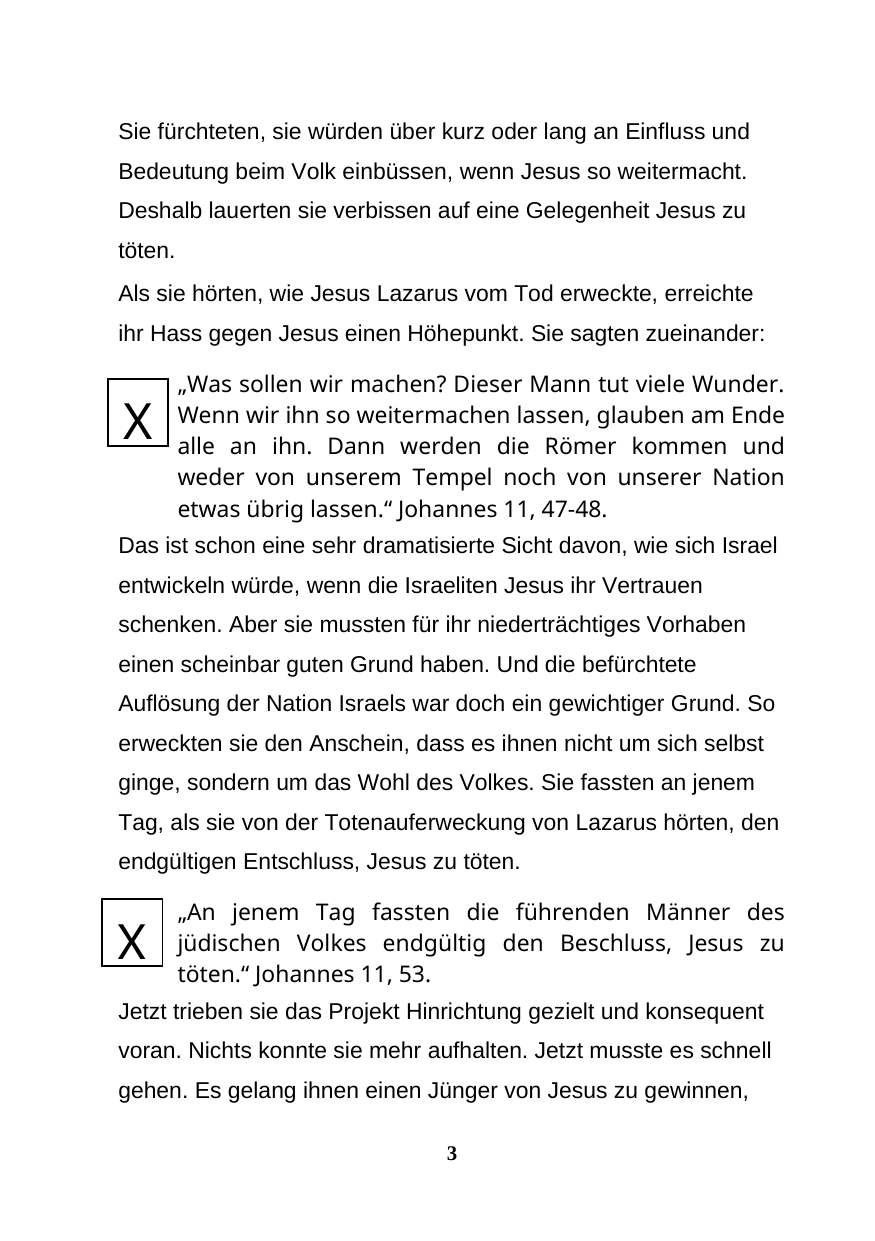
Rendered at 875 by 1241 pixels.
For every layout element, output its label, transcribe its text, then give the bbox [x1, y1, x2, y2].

text „An jenem Tag fassten die führenden Männer des jüdischen Volkes endgültig den Beschluss, Jesus zu töten.“ Johannes 11, 53. [177, 896, 785, 989]
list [118, 118, 785, 263]
list Als sie hörten, wie Jesus Lazarus vom Tod erweckte, erreichte ihr Hass gegen Jesus einen Höhepunkt. Sie sagten zueinander: [118, 280, 785, 346]
text „Was sollen wir machen? Dieser Mann tut viele Wunder. Wenn wir ihn so weitermachen lassen, glauben am Ende alle an ihn. Dann werden die Römer kommen und weder von unserem Tempel noch von unserer Nation etwas übrig lassen.“ Johannes 11, 47-48. [177, 367, 785, 524]
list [118, 998, 785, 1103]
list Das ist schon eine sehr dramatisierte Sicht davon, wie sich Israel entwickeln würde, wenn die Israeliten Jesus ihr Vertrauen schenken. Aber sie mussten für ihr niederträchtiges Vorhaben einen scheinbar guten Grund haben. Und die befürchtete Auflösung der Nation Israels war doch ein gewichtiger Grund. So erweckten sie den Anschein, dass es ihnen nicht um sich selbst ginge, sondern um das Wohl des Volkes. Sie fassten an jenem Tag, als sie von der Totenauferweckung von Lazarus hörten, den endgültigen Entschluss, Jesus zu töten. [118, 532, 785, 874]
